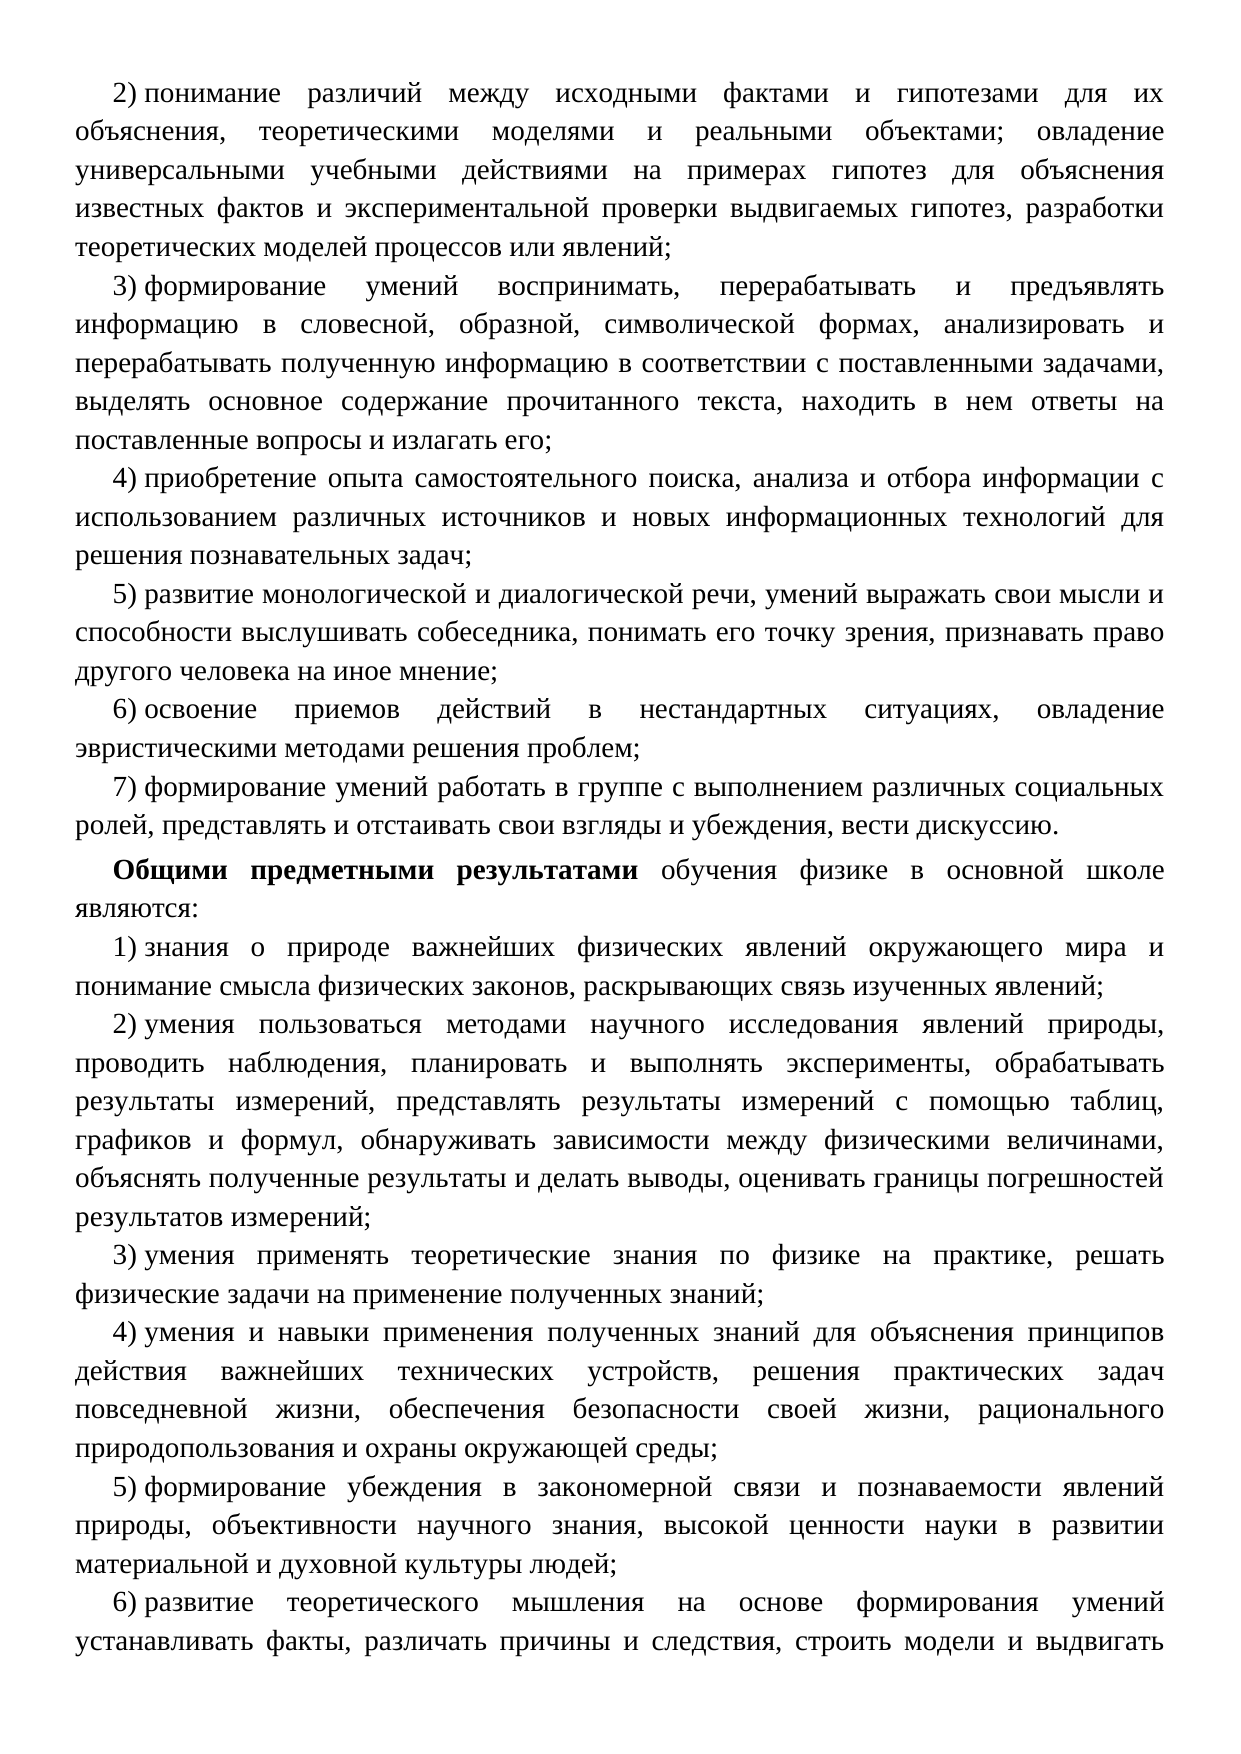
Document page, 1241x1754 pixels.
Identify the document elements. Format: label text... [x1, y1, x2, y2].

text 1) знания о природе важнейших физических явлений окружающего мира и понимание смысла физических законов, раскрывающих связь изученных явлений; [75, 929, 1165, 1001]
text Общими предметными результатами обучения физике в основной школе являются: [75, 852, 1165, 924]
text 4) приобретение опыта самостоятельного поиска, анализа и отбора информации с использованием различных источников и новых информационных технологий для решения познавательных задач; [75, 460, 1165, 571]
text 5) развитие монологической и диалогической речи, умений выражать свои мысли и способности выслушивать собеседника, понимать его точку зрения, признавать право другого человека на иное мнение; [75, 576, 1165, 687]
text 7) формирование умений работать в группе с выполнением различных социальных ролей, представлять и отстаивать свои взгляды и убеждения, вести дискуссию. [75, 769, 1165, 841]
text 4) умения и навыки применения полученных знаний для объяснения принципов действия важнейших технических устройств, решения практических задач повседневной жизни, обеспечения безопасности своей жизни, рационального природопользования и охраны окружающей среды; [75, 1314, 1165, 1464]
text 5) формирование убеждения в закономерной связи и познаваемости явлений природы, объективности научного знания, высокой ценности науки в развитии материальной и духовной культуры людей; [75, 1469, 1165, 1579]
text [75, 1584, 1165, 1656]
text 2) понимание различий между исходными фактами и гипотезами для их объяснения, теоретическими моделями и реальными объектами; овладение универсальными учебными действиями на примерах гипотез для объяснения известных фактов и экспериментальной проверки выдвигаемых гипотез, разработки теоретических моделей процессов или явлений; [75, 75, 1165, 263]
text 3) умения применять теоретические знания по физике на практике, решать физические задачи на применение полученных знаний; [75, 1237, 1165, 1309]
text 3) формирование умений воспринимать, перерабатывать и предъявлять информацию в словесной, образной, символической формах, анализировать и перерабатывать полученную информацию в соответствии с поставленными задачами, выделять основное содержание прочитанного текста, находить в нем ответы на поставленные вопросы и излагать его; [75, 268, 1165, 455]
text 6) освоение приемов действий в нестандартных ситуациях, овладение эвристическими методами решения проблем; [75, 692, 1165, 764]
text 2) умения пользоваться методами научного исследования явлений природы, проводить наблюдения, планировать и выполнять эксперименты, обрабатывать результаты измерений, представлять результаты измерений с помощью таблиц, графиков и формул, обнаруживать зависимости между физическими величинами, объяснять полученные результаты и делать выводы, оценивать границы погрешностей результатов измерений; [75, 1006, 1165, 1232]
